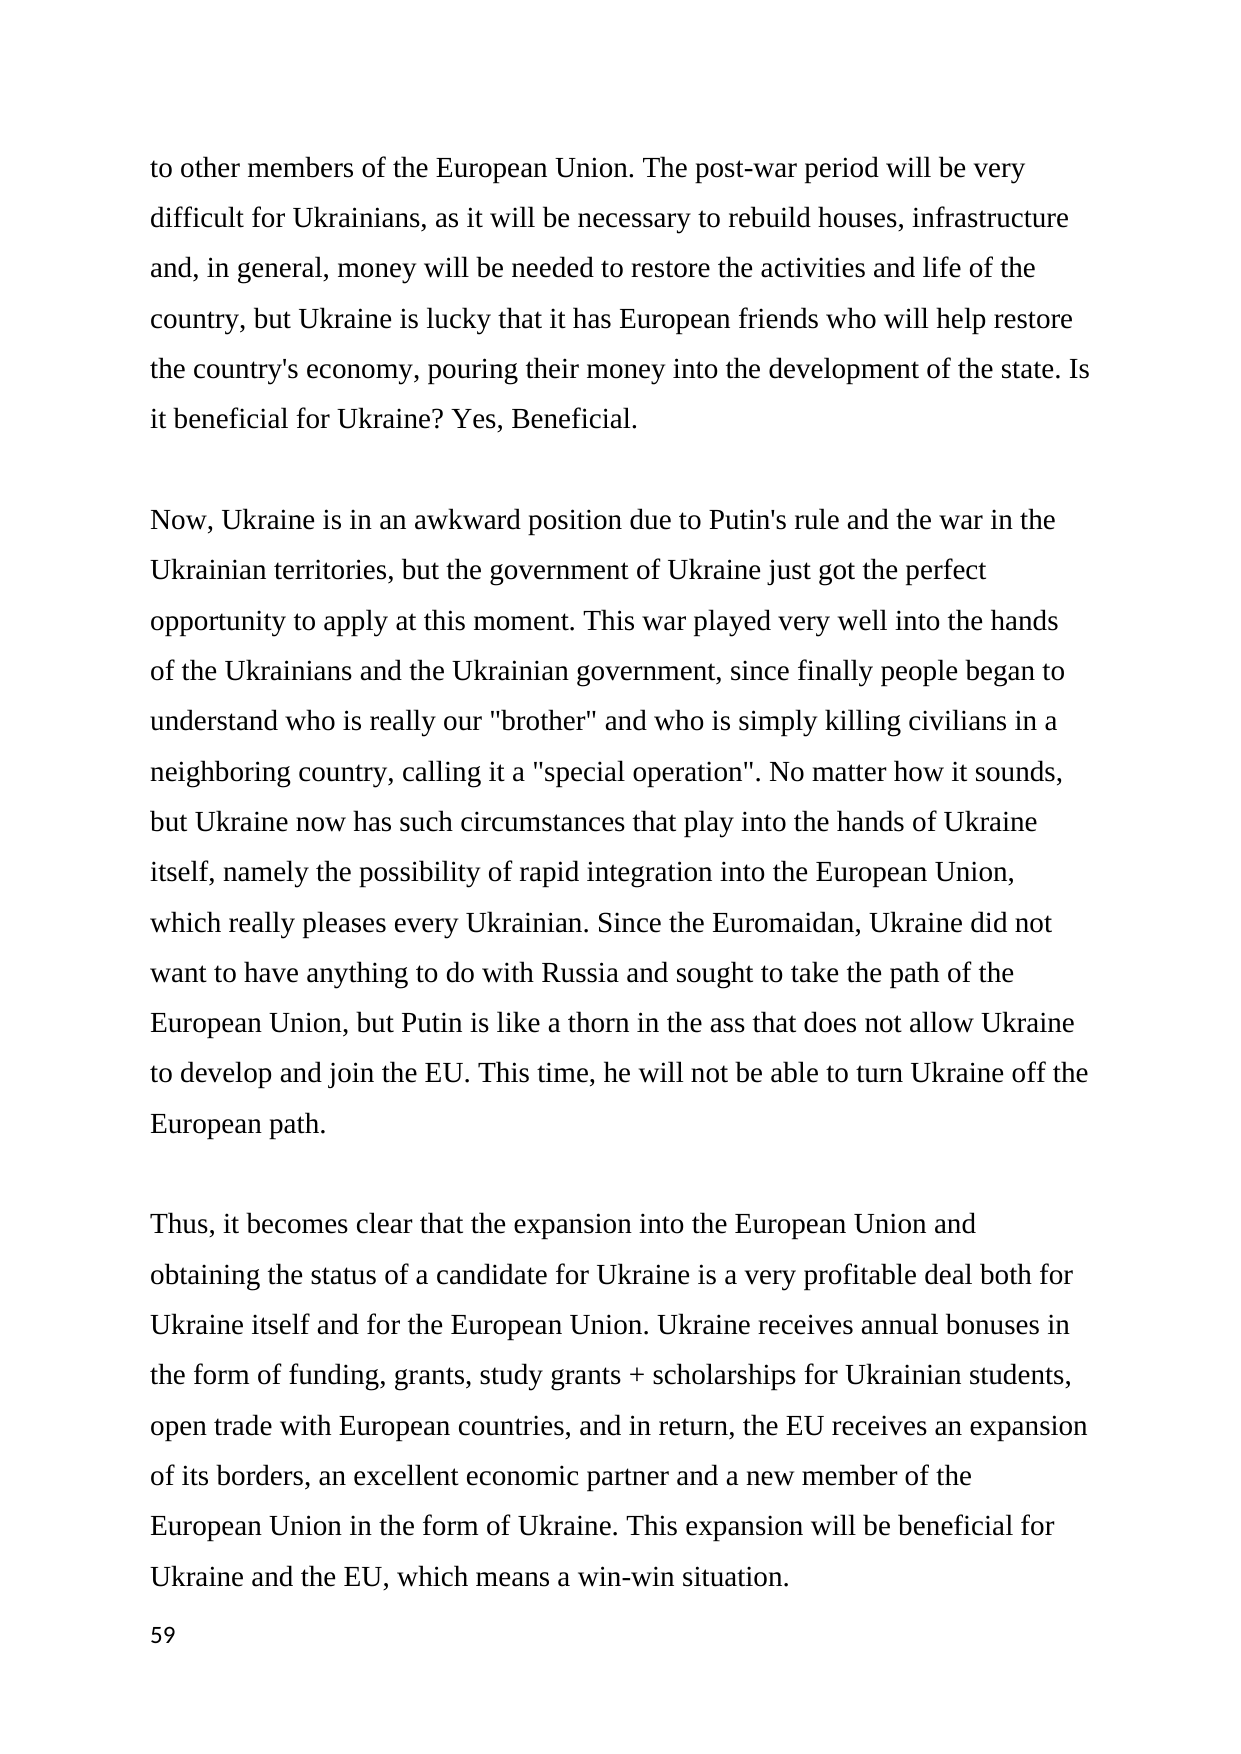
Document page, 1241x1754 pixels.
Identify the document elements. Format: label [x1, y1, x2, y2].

text [150, 1207, 1090, 1592]
text [150, 150, 1090, 1139]
